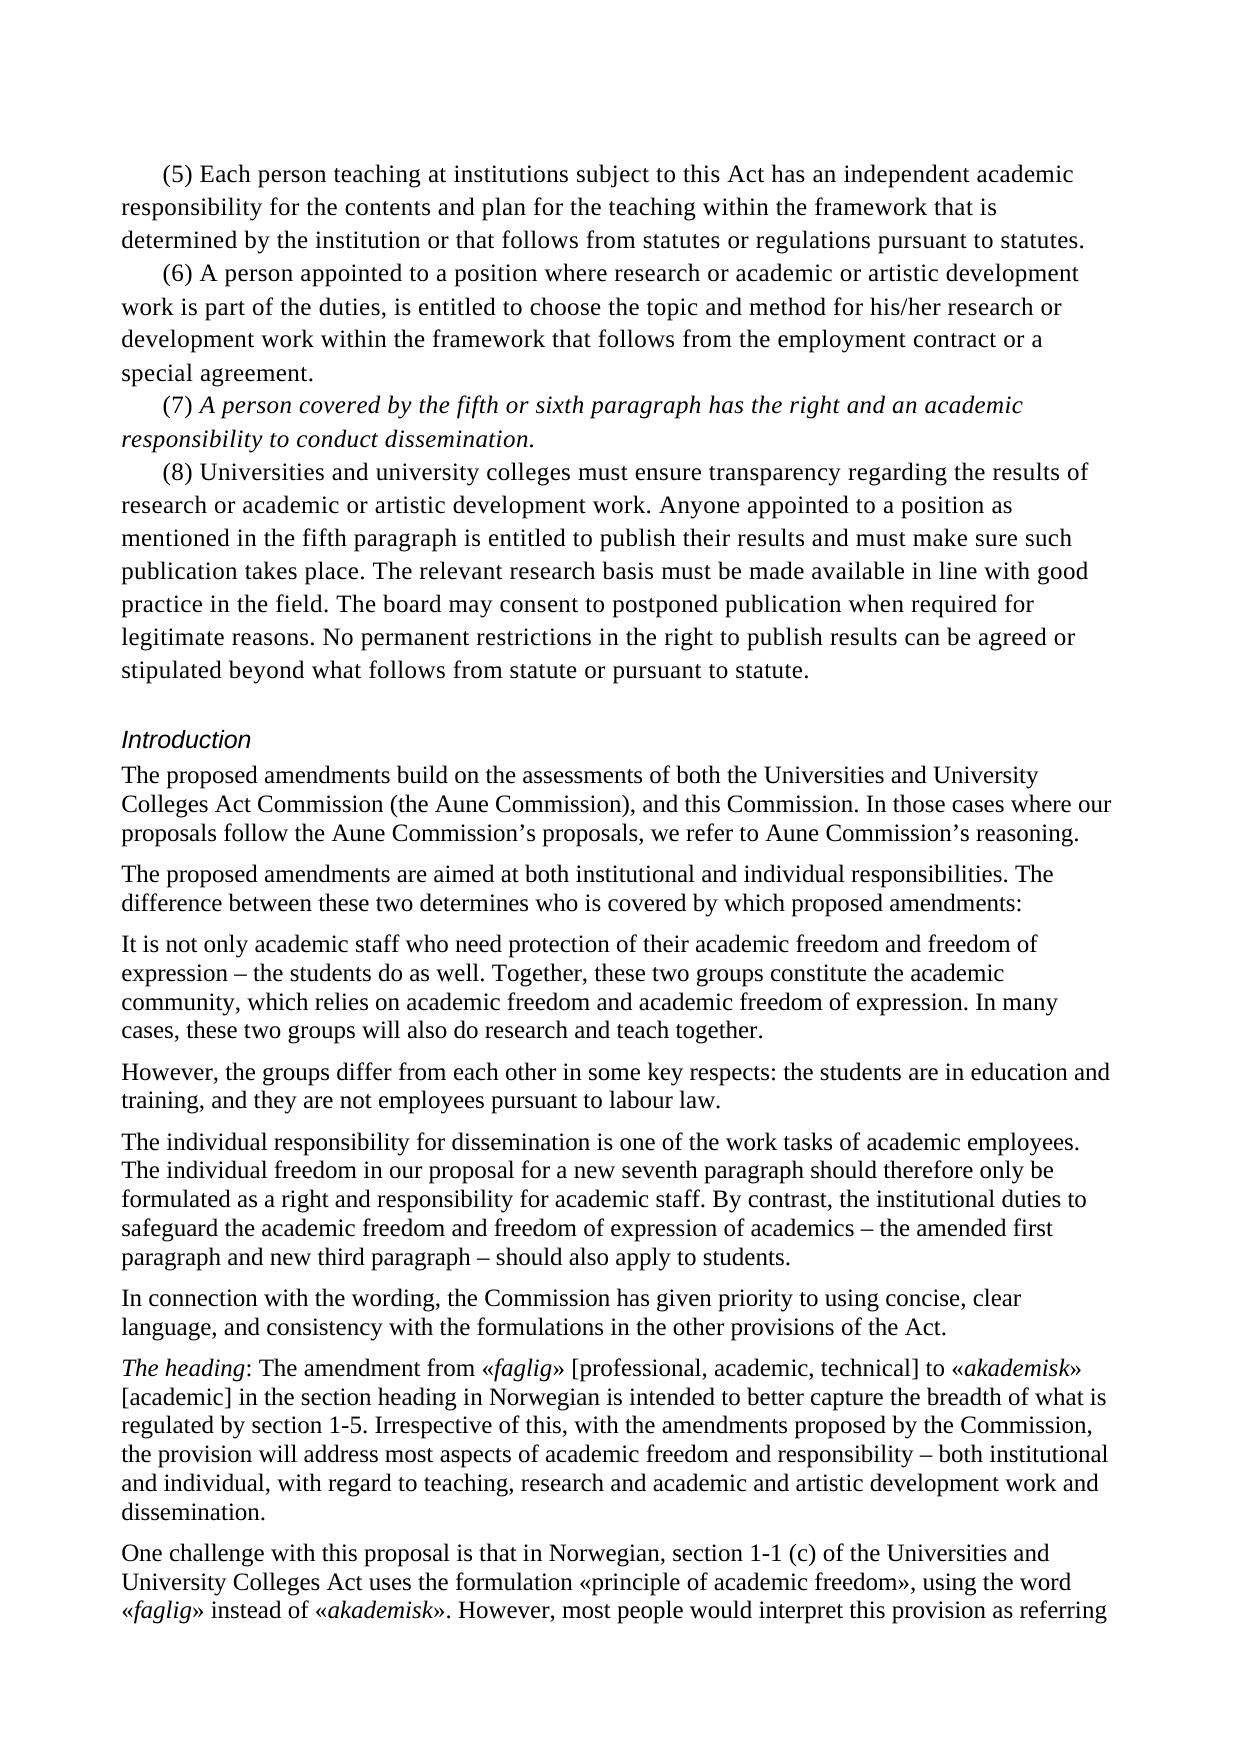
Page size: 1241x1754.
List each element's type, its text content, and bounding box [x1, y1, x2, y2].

text However, the groups differ from each other in some key respects: the students are in education and training, and they are not employees pursuant to labour law. [121, 1057, 1119, 1114]
text (5) Each person teaching at institutions subject to this Act has an independent academic responsibility for the contents and plan for the teaching within the framework that is determined by the institution or that follows from statutes or regulations pursuant to statutes. [121, 159, 1119, 254]
text The proposed amendments are aimed at both institutional and individual responsibilities. The difference between these two determines who is covered by which proposed amendments: [121, 859, 1119, 917]
text In connection with the wording, the Commission has given priority to using concise, clear language, and consistency with the formulations in the other provisions of the Act. [121, 1283, 1119, 1340]
text The individual responsibility for dissemination is one of the work tasks of academic employees. The individual freedom in our proposal for a new seventh paragraph should therefore only be formulated as a right and responsibility for academic staff. By contrast, the institutional duties to safeguard the academic freedom and freedom of expression of academics – the amended first paragraph and new third paragraph – should also apply to students. [121, 1127, 1119, 1270]
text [121, 1538, 1119, 1624]
text (6) A person appointed to a position where research or academic or artistic development work is part of the duties, is entitled to choose the topic and method for his/her research or development work within the framework that follows from the employment contract or a special agreement. [121, 258, 1119, 386]
text (8) Universities and university colleges must ensure transparency regarding the results of research or academic or artistic development work. Anyone appointed to a position as mentioned in the fifth paragraph is entitled to publish their results and must make sure such publication takes place. The relevant research basis must be made available in line with good practice in the field. The board may consent to postponed publication when required for legitimate reasons. No permanent restrictions in the right to publish results can be agreed or stipulated beyond what follows from statute or pursuant to statute. [121, 457, 1119, 683]
text (7) A person covered by the fifth or sixth paragraph has the right and an academic responsibility to conduct dissemination. [121, 391, 1119, 452]
text The heading: The amendment from «faglig» [professional, academic, technical] to «akademisk» [academic] in the section heading in Norwegian is intended to better capture the breadth of what is regulated by section 1-5. Irrespective of this, with the amendments proposed by the Commission, the provision will address most aspects of academic freedom and responsibility – both institutional and individual, with regard to teaching, research and academic and artistic development work and dissemination. [121, 1353, 1119, 1525]
text It is not only academic staff who need protection of their academic freedom and freedom of expression – the students do as well. Together, these two groups constitute the academic community, which relies on academic freedom and academic freedom of expression. In many cases, these two groups will also do research and teach together. [121, 929, 1119, 1044]
text The proposed amendments build on the assessments of both the Universities and University Colleges Act Commission (the Aune Commission), and this Commission. In those cases where our proposals follow the Aune Commission’s proposals, we refer to Aune Commission’s reasoning. [121, 760, 1119, 847]
text Introduction [121, 725, 1119, 754]
